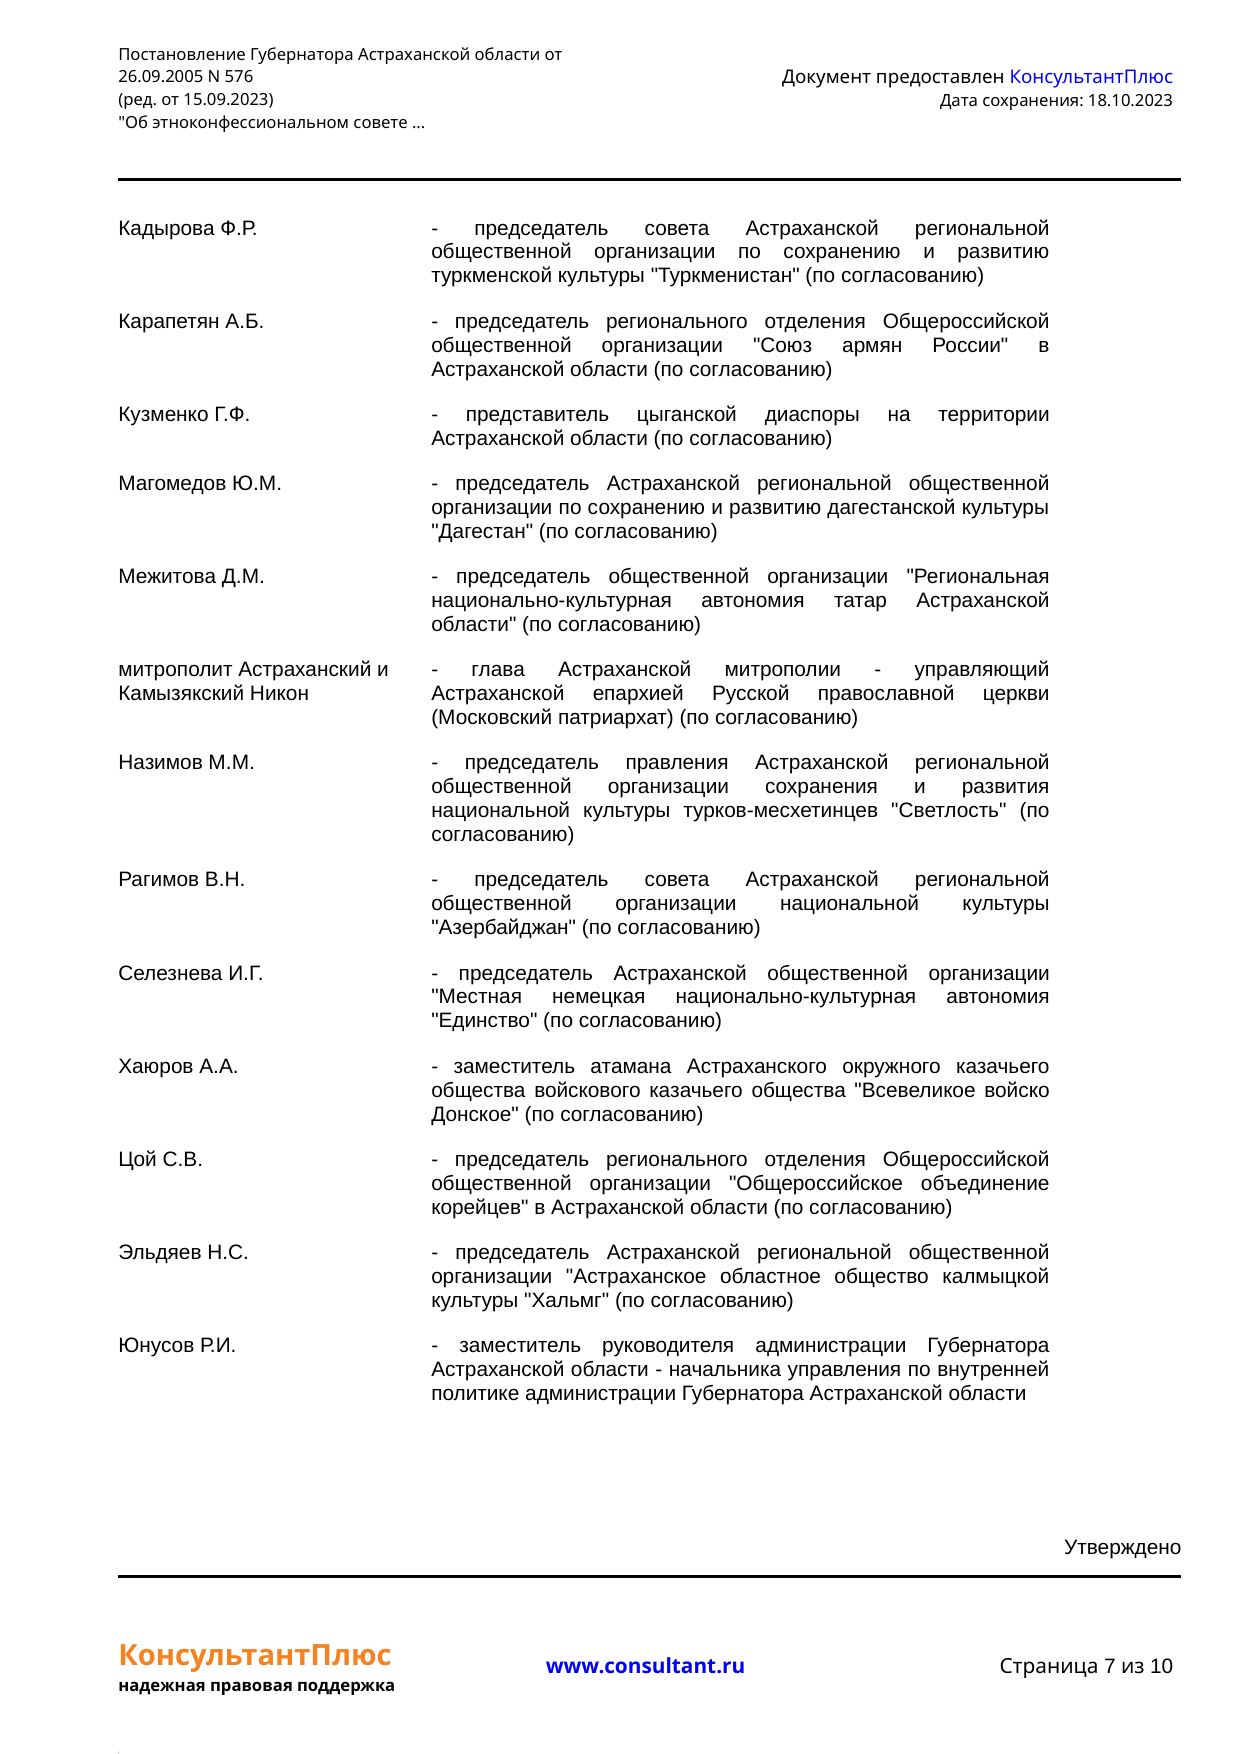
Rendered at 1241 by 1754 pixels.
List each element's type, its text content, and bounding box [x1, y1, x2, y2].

table_cell митрополит Астраханский и Камызякский Никон [112, 646, 424, 739]
table_cell Назимов М.М. [112, 740, 424, 857]
table_cell - глава Астраханской митрополии - управляющий Астраханской епархией Русской православной церкви (Московский патриархат) (по согласованию) [425, 646, 1056, 739]
table_cell - председатель правления Астраханской региональной общественной организации сохранения и развития национальной культуры турков-месхетинцев "Светлость" (по согласованию) [425, 740, 1056, 857]
table_cell Межитова Д.М. [112, 553, 424, 646]
table_cell Цой С.В. [112, 1136, 424, 1229]
table_cell - председатель совета Астраханской региональной общественной организации национальной культуры "Азербайджан" (по согласованию) [425, 857, 1056, 950]
table_cell - заместитель руководителя администрации Губернатора Астраханской области - начальника управления по внутренней политике администрации Губернатора Астраханской области [425, 1322, 1056, 1415]
table_cell Хаюров А.А. [112, 1043, 424, 1136]
table_cell - председатель совета Астраханской региональной общественной организации по сохранению и развитию туркменской культуры "Туркменистан" (по согласованию) [425, 205, 1056, 298]
table_cell Магомедов Ю.М. [112, 460, 424, 553]
table_cell - председатель общественной организации "Региональная национально-культурная автономия татар Астраханской области" (по согласованию) [425, 553, 1056, 646]
table_cell - заместитель атамана Астраханского окружного казачьего общества войскового казачьего общества "Всевеликое войско Донское" (по согласованию) [425, 1043, 1056, 1136]
table_cell - председатель регионального отделения Общероссийской общественной организации "Союз армян России" в Астраханской области (по согласованию) [425, 298, 1056, 391]
table_cell - председатель Астраханской региональной общественной организации по сохранению и развитию дагестанской культуры "Дагестан" (по согласованию) [425, 460, 1056, 553]
table_cell - председатель Астраханской общественной организации "Местная немецкая национально-культурная автономия "Единство" (по согласованию) [425, 950, 1056, 1043]
table_cell - представитель цыганской диаспоры на территории Астраханской области (по согласованию) [425, 391, 1056, 460]
text Утверждено [118, 1535, 1181, 1559]
table_cell - председатель Астраханской региональной общественной организации "Астраханское областное общество калмыцкой культуры "Хальмг" (по согласованию) [425, 1229, 1056, 1322]
table_cell Рагимов В.Н. [112, 857, 424, 950]
table_cell - председатель регионального отделения Общероссийской общественной организации "Общероссийское объединение корейцев" в Астраханской области (по согласованию) [425, 1136, 1056, 1229]
table_cell Карапетян А.Б. [112, 298, 424, 391]
table_cell Юнусов Р.И. [112, 1322, 424, 1415]
table_cell Селезнева И.Г. [112, 950, 424, 1043]
table_cell Эльдяев Н.С. [112, 1229, 424, 1322]
table_cell Кузменко Г.Ф. [112, 391, 424, 460]
table_cell Кадырова Ф.Р. [112, 205, 424, 298]
